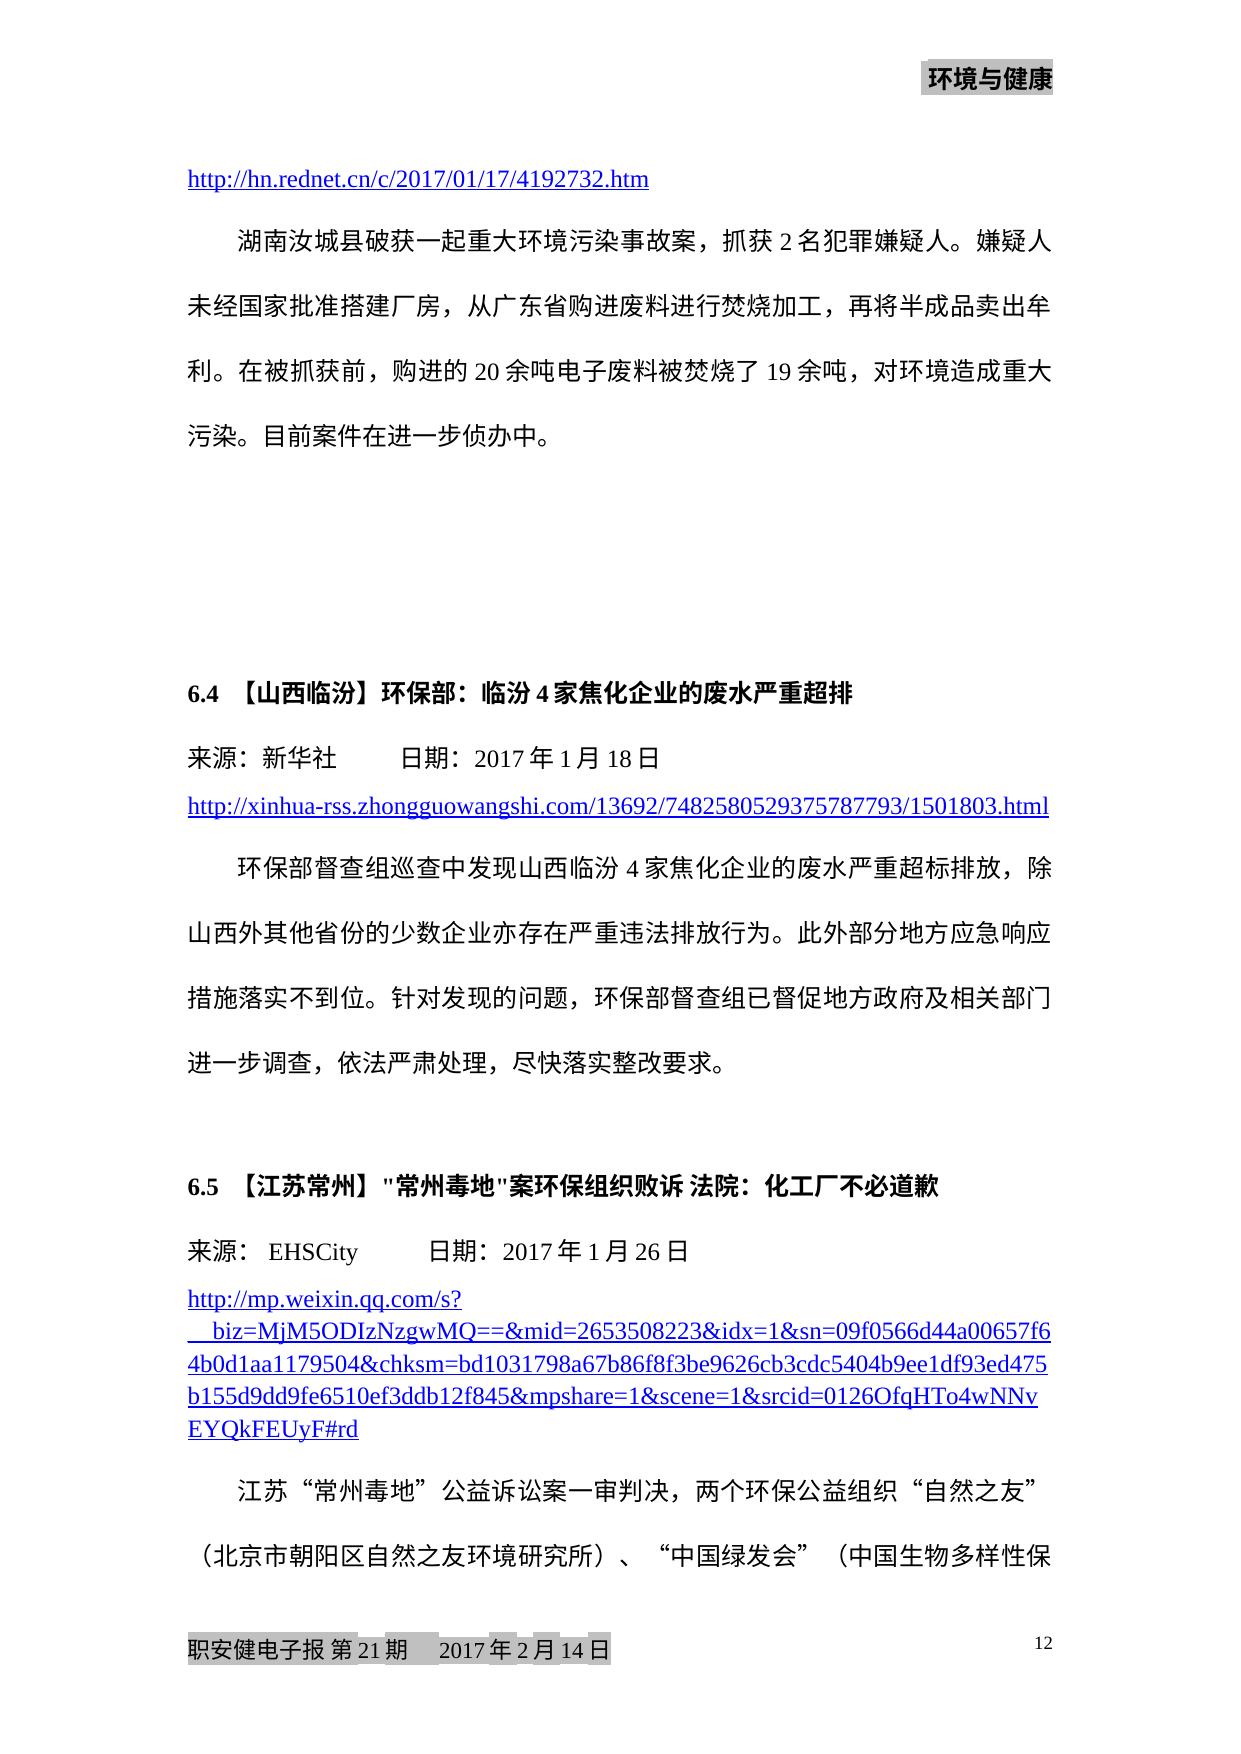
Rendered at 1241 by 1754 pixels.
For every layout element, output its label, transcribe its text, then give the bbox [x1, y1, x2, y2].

text 来源：新华社 日期：2017年1月18日 [187, 724, 1053, 789]
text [187, 1457, 1053, 1587]
text http://mp.weixin.qq.com/s?__biz=MjM5ODIzNzgwMQ==&mid=2653508223&idx=1&sn=09f0566d44a00657f64b0d1aa1179504&chksm=bd1031798a67b86f8f3be9626cb3cdc5404b9ee1df93ed475b155d9dd9fe6510ef3ddb12f845&mpshare=1&scene=1&srcid=0126OfqHTo4wNNvEYQkFEUyF#rd [187, 1282, 1053, 1444]
list 【江苏常州】"常州毒地"案环保组织败诉 法院：化工厂不必道歉 [187, 1152, 1053, 1217]
text 来源： EHSCity 日期：2017年1月26日 [187, 1217, 1053, 1282]
list 【山西临汾】环保部：临汾4家焦化企业的废水严重超排 [187, 659, 1053, 724]
text http://xinhua-rss.zhongguowangshi.com/13692/7482580529375787793/1501803.html [187, 789, 1053, 822]
text 环保部督查组巡查中发现山西临汾4家焦化企业的废水严重超标排放，除山西外其他省份的少数企业亦存在严重违法排放行为。此外部分地方应急响应措施落实不到位。针对发现的问题，环保部督查组已督促地方政府及相关部门进一步调查，依法严肃处理，尽快落实整改要求。 [187, 834, 1053, 1094]
text http://hn.rednet.cn/c/2017/01/17/4192732.htm [187, 162, 1053, 194]
text 湖南汝城县破获一起重大环境污染事故案，抓获2名犯罪嫌疑人。嫌疑人未经国家批准搭建厂房，从广东省购进废料进行焚烧加工，再将半成品卖出牟利。在被抓获前，购进的20余吨电子废料被焚烧了19余吨，对环境造成重大污染。目前案件在进一步侦办中。 [187, 207, 1053, 467]
